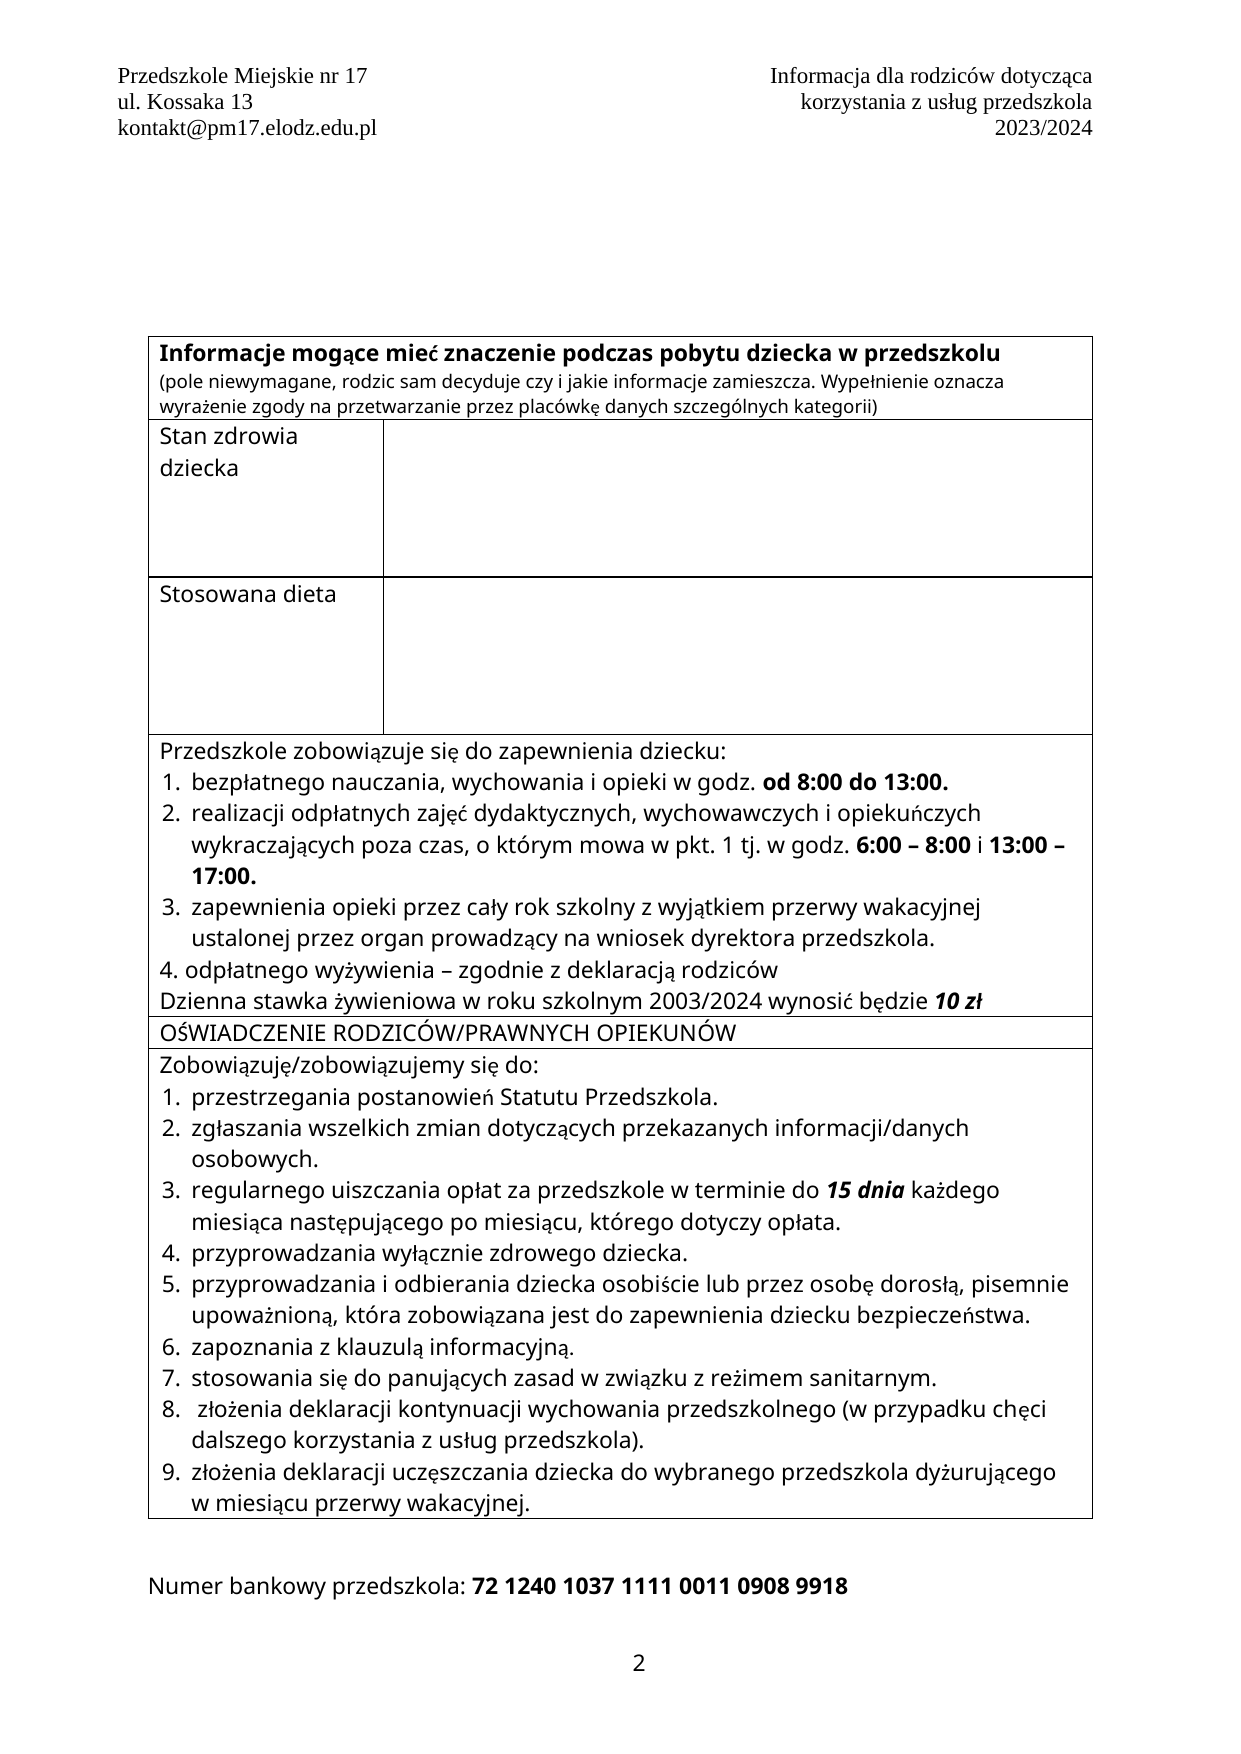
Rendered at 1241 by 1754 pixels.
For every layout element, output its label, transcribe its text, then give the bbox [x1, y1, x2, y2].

table_cell [384, 420, 1092, 576]
table_cell [384, 578, 1092, 734]
text Numer bankowy przedszkola: 72 1240 1037 1111 0011 0908 9918 [148, 1569, 1093, 1601]
table_cell Przedszkole zobowiązuje się do zapewnienia dziecku: bezpłatnego nauczania, wychowania i opieki w godz. od 8:00 do 13:00. realizacji odpłatnych zajęć dydaktycznych, wychowawczych i opiekuńczych wykraczających poza czas, o którym mowa w pkt. 1 tj. w godz. 6:00 – 8:00 i 13:00 – 17:00. zapewnienia opieki przez cały rok szkolny z wyjątkiem przerwy wakacyjnej ustalonej przez organ prowadzący na wniosek dyrektora przedszkola. 4. odpłatnego wyżywienia – zgodnie z deklaracją rodziców Dzienna stawka żywieniowa w roku szkolnym 2003/2024 wynosić będzie 10 zł [149, 735, 1092, 1016]
table_cell OŚWIADCZENIE RODZICÓW/PRAWNYCH OPIEKUNÓW [149, 1017, 1092, 1048]
table_header Informacje mogące mieć znaczenie podczas pobytu dziecka w przedszkolu (pole niewymagane, rodzic sam decyduje czy i jakie informacje zamieszcza. Wypełnienie oznacza wyrażenie zgody na przetwarzanie przez placówkę danych szczególnych kategorii) [149, 337, 1092, 419]
table_cell Zobowiązuję/zobowiązujemy się do: przestrzegania postanowień Statutu Przedszkola. zgłaszania wszelkich zmian dotyczących przekazanych informacji/danych osobowych. regularnego uiszczania opłat za przedszkole w terminie do 15 dnia każdego miesiąca następującego po miesiącu, którego dotyczy opłata. przyprowadzania wyłącznie zdrowego dziecka. przyprowadzania i odbierania dziecka osobiście lub przez osobę dorosłą, pisemnie upoważnioną, która zobowiązana jest do zapewnienia dziecku bezpieczeństwa. zapoznania z klauzulą informacyjną. stosowania się do panujących zasad w związku z reżimem sanitarnym. złożenia deklaracji kontynuacji wychowania przedszkolnego (w przypadku chęci dalszego korzystania z usług przedszkola). złożenia deklaracji uczęszczania dziecka do wybranego przedszkola dyżurującego w miesiącu przerwy wakacyjnej. [149, 1049, 1092, 1518]
table_cell Stan zdrowia dziecka [149, 420, 383, 576]
table_cell Stosowana dieta [149, 578, 383, 734]
